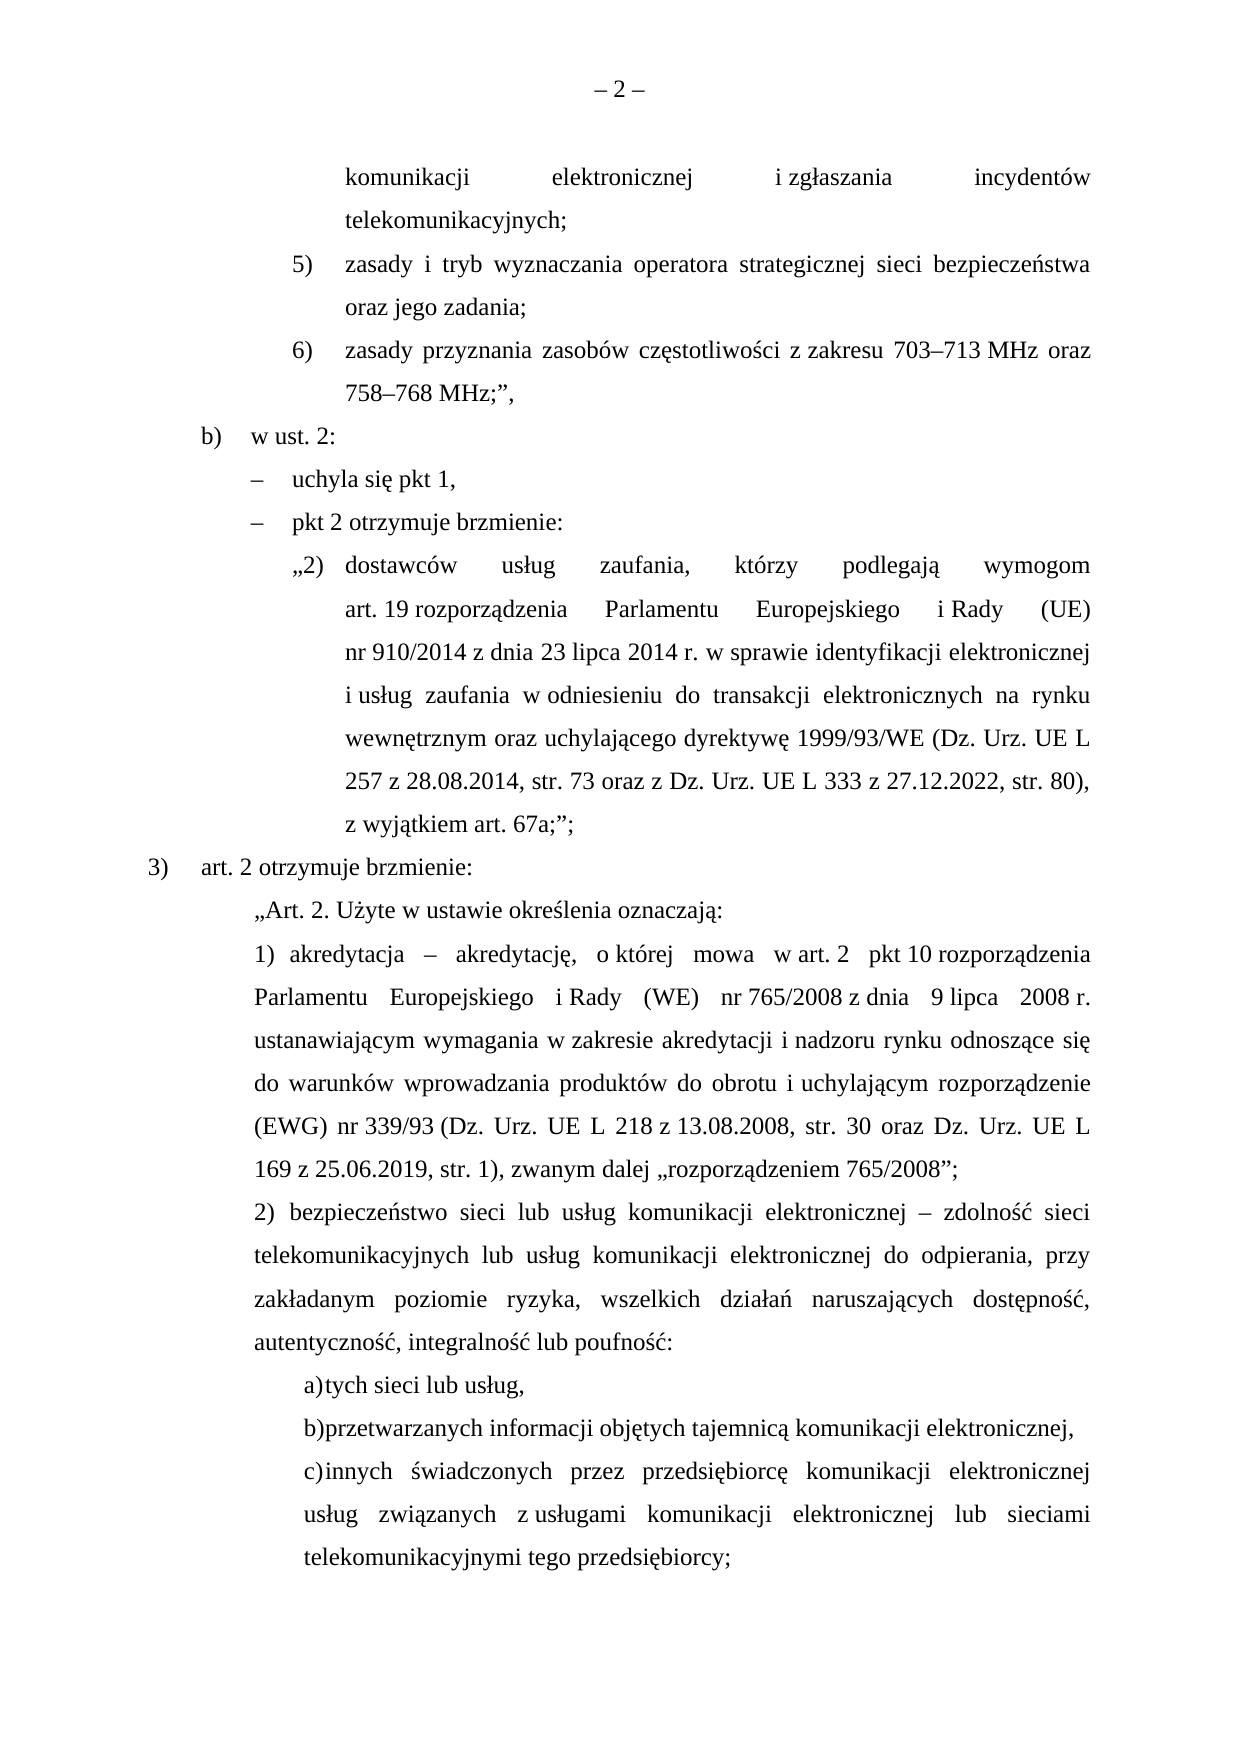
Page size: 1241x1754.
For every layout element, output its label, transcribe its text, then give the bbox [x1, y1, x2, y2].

text b) w ust. 2: [201, 421, 1091, 450]
text 1) akredytacja – akredytację, o której mowa w art. 2 pkt 10 rozporządzenia Parlamentu Europejskiego i Rady (WE) nr 765/2008 z dnia 9 lipca 2008 r. ustanawiającym wymagania w zakresie akredytacji i nadzoru rynku odnoszące się do warunków wprowadzania produktów do obrotu i uchylającym rozporządzenie (EWG) nr 339/93 (Dz. Urz. UE L 218 z 13.08.2008, str. 30 oraz Dz. Urz. UE L 169 z 25.06.2019, str. 1), zwanym dalej „rozporządzeniem 765/2008”; [254, 939, 1091, 1183]
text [292, 162, 1091, 234]
text „Art. 2. Użyte w ustawie określenia oznaczają: [201, 896, 1091, 924]
text 6) zasady przyznania zasobów częstotliwości z zakresu 703–713 MHz oraz 758–768 MHz;”, [292, 335, 1091, 407]
text – pkt 2 otrzymuje brzmienie: [251, 507, 1091, 536]
text 5) zasady i tryb wyznaczania operatora strategicznej sieci bezpieczeństwa oraz jego zadania; [292, 249, 1091, 321]
text 2) bezpieczeństwo sieci lub usług komunikacji elektronicznej – zdolność sieci telekomunikacyjnych lub usług komunikacji elektronicznej do odpierania, przy zakładanym poziomie ryzyka, wszelkich działań naruszających dostępność, autentyczność, integralność lub poufność: [254, 1197, 1091, 1356]
text 3) art. 2 otrzymuje brzmienie: [148, 852, 1091, 881]
text a) tych sieci lub usług, [304, 1370, 1091, 1399]
text – uchyla się pkt 1, [251, 464, 1091, 493]
text c) innych świadczonych przez przedsiębiorcę komunikacji elektronicznej usług związanych z usługami komunikacji elektronicznej lub sieciami telekomunikacyjnymi tego przedsiębiorcy; [304, 1456, 1091, 1571]
text „2) dostawców usług zaufania, którzy podlegają wymogom art. 19 rozporządzenia Parlamentu Europejskiego i Rady (UE) nr 910/2014 z dnia 23 lipca 2014 r. w sprawie identyfikacji elektronicznej i usług zaufania w odniesieniu do transakcji elektronicznych na rynku wewnętrznym oraz uchylającego dyrektywę 1999/93/WE (Dz. Urz. UE L 257 z 28.08.2014, str. 73 oraz z Dz. Urz. UE L 333 z 27.12.2022, str. 80), z wyjątkiem art. 67a;”; [292, 551, 1091, 838]
text b) przetwarzanych informacji objętych tajemnicą komunikacji elektronicznej, [304, 1413, 1091, 1442]
